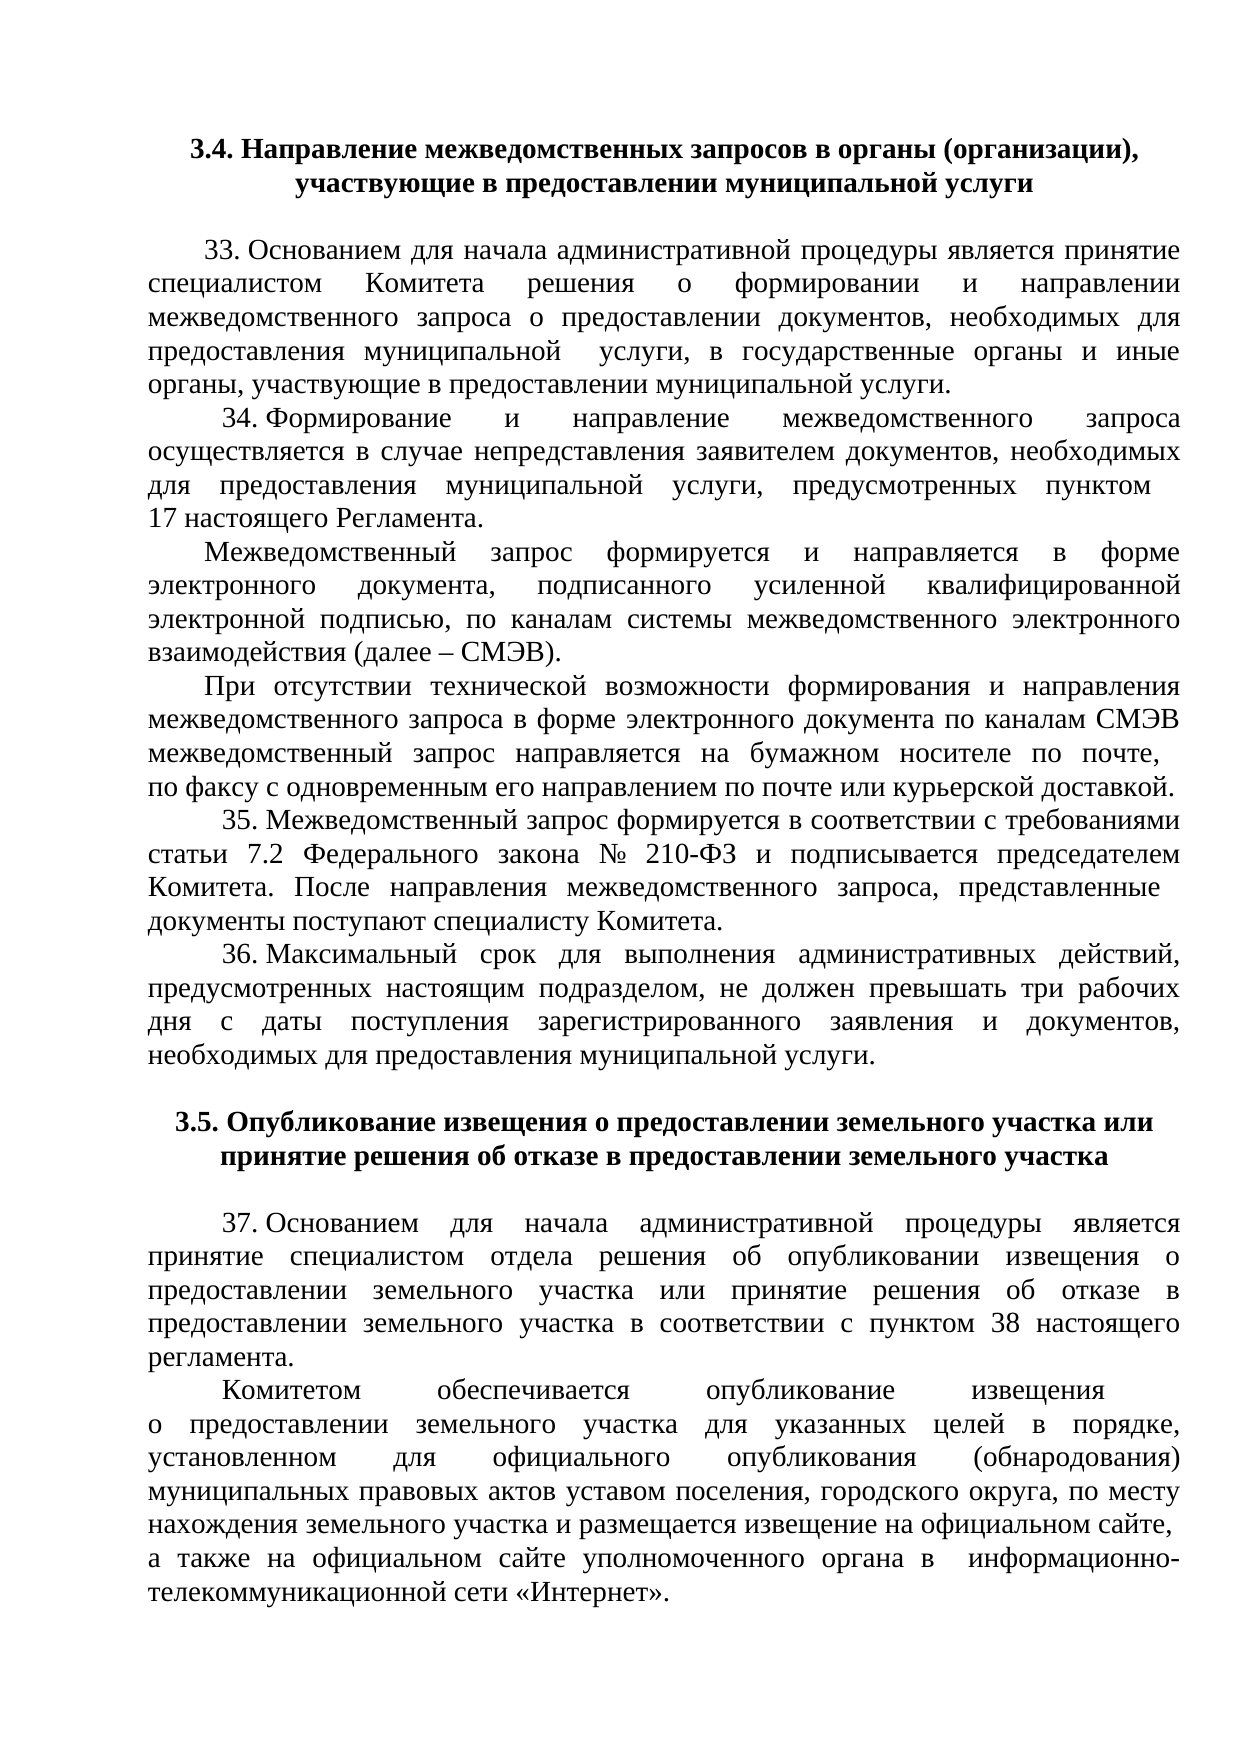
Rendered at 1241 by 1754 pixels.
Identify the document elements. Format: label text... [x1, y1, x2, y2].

text 34. Формирование и направление межведомственного запроса осуществляется в случае непредставления заявителем документов, необходимых для предоставления муниципальной услуги, предусмотренных пунктом 17 настоящего Регламента. [148, 400, 1181, 534]
text 36. Максимальный срок для выполнения административных действий, предусмотренных настоящим подразделом, не должен превышать три рабочих дня с даты поступления зарегистрированного заявления и документов, необходимых для предоставления муниципальной услуги. [148, 936, 1181, 1071]
text 33. Основанием для начала административной процедуры является принятие специалистом Комитета решения о формировании и направлении межведомственного запроса о предоставлении документов, необходимых для предоставления муниципальной услуги, в государственные органы и иные органы, участвующие в предоставлении муниципальной услуги. [148, 232, 1181, 400]
text 3.5. Опубликование извещения о предоставлении земельного участка или принятие решения об отказе в предоставлении земельного участка [148, 1104, 1181, 1171]
text При отсутствии технической возможности формирования и направления межведомственного запроса в форме электронного документа по каналам СМЭВ межведомственный запрос направляется на бумажном носителе по почте, по факсу с одновременным его направлением по почте или курьерской доставкой. [148, 668, 1181, 802]
text Межведомственный запрос формируется и направляется в форме электронного документа, подписанного усиленной квалифицированной электронной подписью, по каналам системы межведомственного электронного взаимодействия (далее – СМЭВ). [148, 534, 1181, 668]
text 3.4. Направление межведомственных запросов в органы (организации), участвующие в предоставлении муниципальной услуги [148, 131, 1181, 198]
text 35. Межведомственный запрос формируется в соответствии с требованиями статьи 7.2 Федерального закона № 210-ФЗ и подписывается председателем Комитета. После направления межведомственного запроса, представленные документы поступают специалисту Комитета. [148, 802, 1181, 936]
text 37. Основанием для начала административной процедуры является принятие специалистом отдела решения об опубликовании извещения о предоставлении земельного участка или принятие решения об отказе в предоставлении земельного участка в соответствии с пунктом 38 настоящего регламента. [148, 1205, 1181, 1372]
text Комитетом обеспечивается опубликование извещения о предоставлении земельного участка для указанных целей в порядке, установленном для официального опубликования (обнародования) муниципальных правовых актов уставом поселения, городского округа, по месту нахождения земельного участка и размещается извещение на официальном сайте, а также на официальном сайте уполномоченного органа в информационно-телекоммуникационной сети «Интернет». [148, 1372, 1181, 1607]
